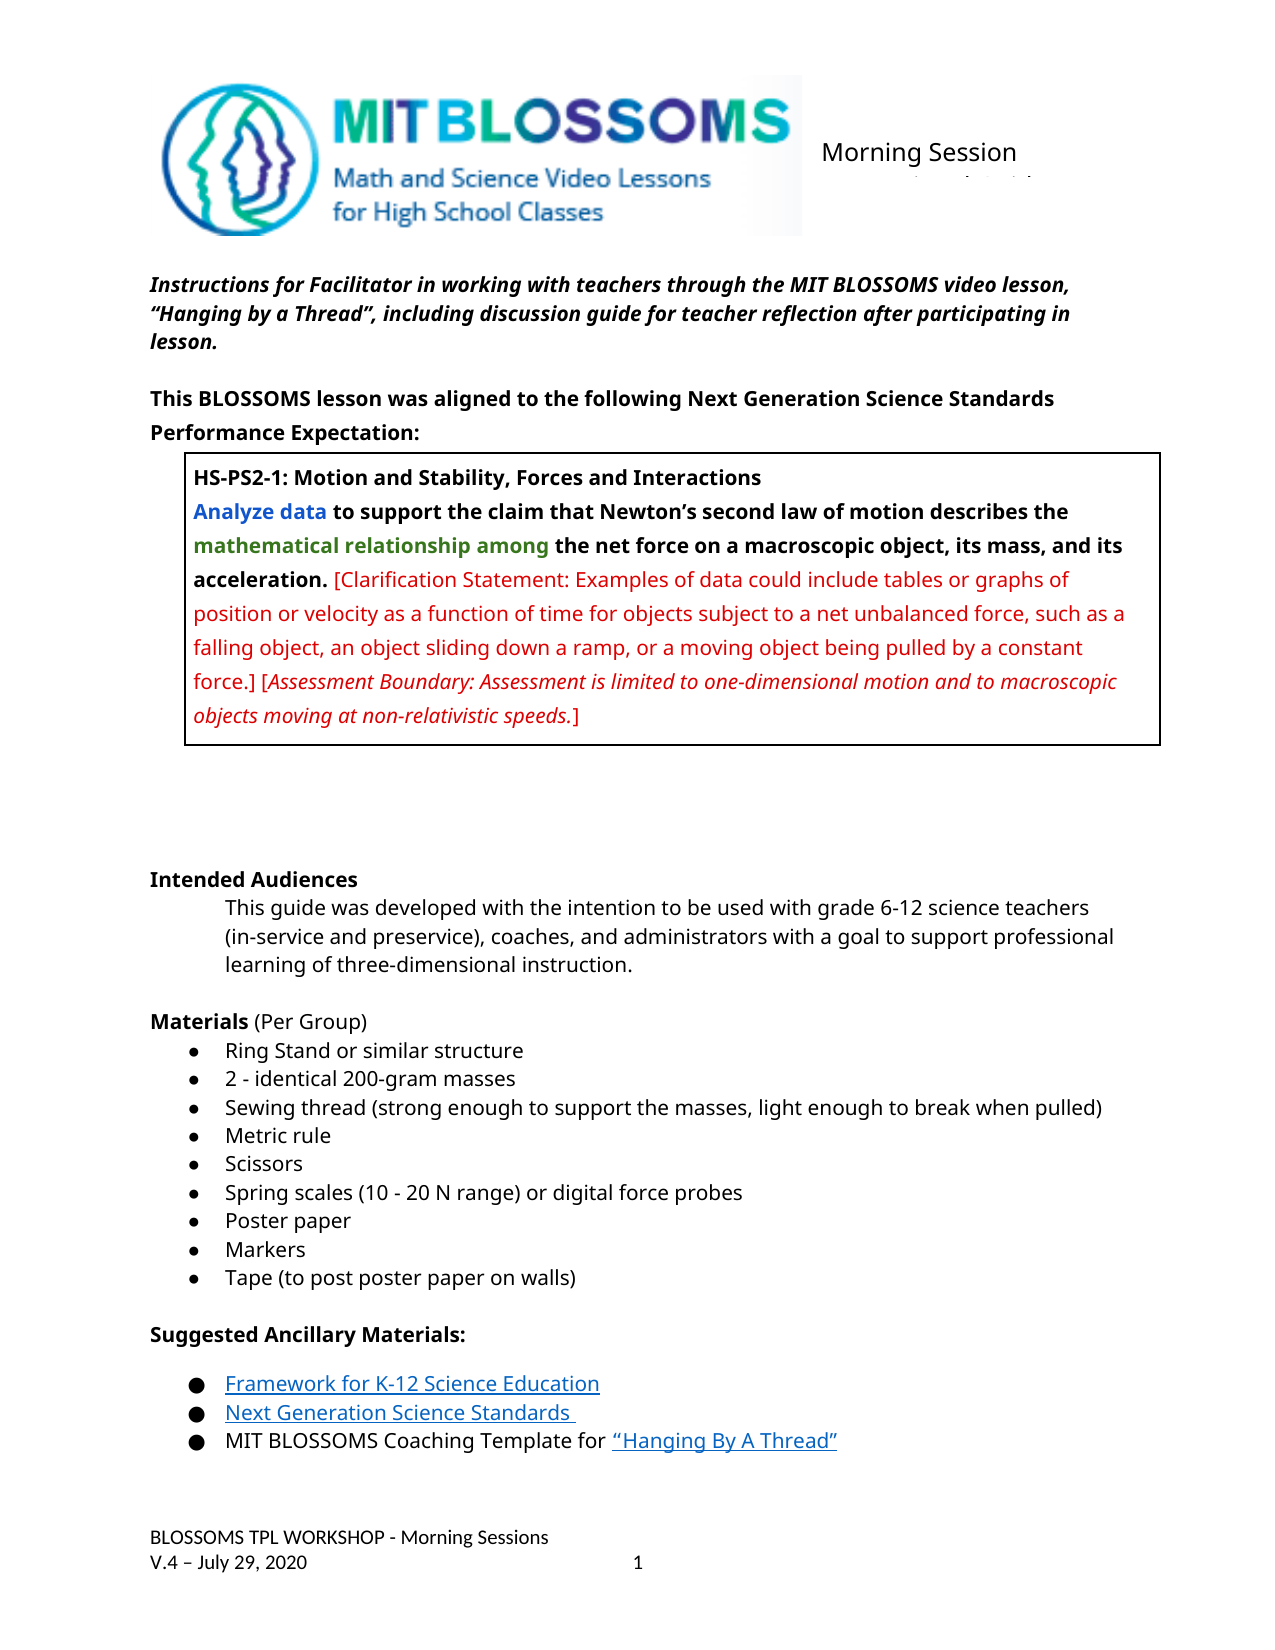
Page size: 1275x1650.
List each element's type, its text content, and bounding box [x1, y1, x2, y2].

list Poster paper [187, 1206, 1125, 1235]
text Suggested Ancillary Materials: [150, 1320, 1125, 1348]
list 2 - identical 200-gram masses [187, 1064, 1125, 1093]
list Metric rule [187, 1121, 1125, 1149]
list Next Generation Science Standards [187, 1398, 1125, 1426]
picture [150, 75, 803, 236]
list Spring scales (10 - 20 N range) or digital force probes [187, 1178, 1125, 1206]
list Tape (to post poster paper on walls) [187, 1263, 1125, 1292]
table_header HS-PS2-1: Motion and Stability, Forces and Interactions Analyze data to support the claim that Newton’s second law of motion describes the mathematical relationship among the net force on a macroscopic object, its mass, and its acceleration. [Clarification Statement: Examples of data could include tables or graphs of position or velocity as a function of time for objects subject to a net unbalanced force, such as a falling object, an object sliding down a ramp, or a moving object being pulled by a constant force.] [Assessment Boundary: Assessment is limited to one-dimensional motion and to macroscopic objects moving at non-relativistic speeds.] [186, 454, 1159, 744]
list MIT BLOSSOMS Coaching Template for “Hanging By A Thread” [187, 1426, 1125, 1455]
list Scissors [187, 1149, 1125, 1178]
text Intended Audiences [150, 865, 1125, 893]
text Instructions for Facilitator in working with teachers through the MIT BLOSSOMS video lesson, “Hanging by a Thread”, including discussion guide for teacher reflection after participating in lesson. [150, 270, 1125, 356]
list Markers [187, 1235, 1125, 1263]
list Sewing thread (strong enough to support the masses, light enough to break when pulled) [187, 1093, 1125, 1121]
list Framework for K-12 Science Education [187, 1369, 1125, 1398]
text This BLOSSOMS lesson was aligned to the following Next Generation Science Standards Performance Expectation: [150, 384, 1125, 447]
text This guide was developed with the intention to be used with grade 6-12 science teachers (in-service and preservice), coaches, and administrators with a goal to support professional learning of three-dimensional instruction. [225, 893, 1125, 979]
list Ring Stand or similar structure [187, 1036, 1125, 1064]
text Materials (Per Group) [150, 1007, 1125, 1036]
